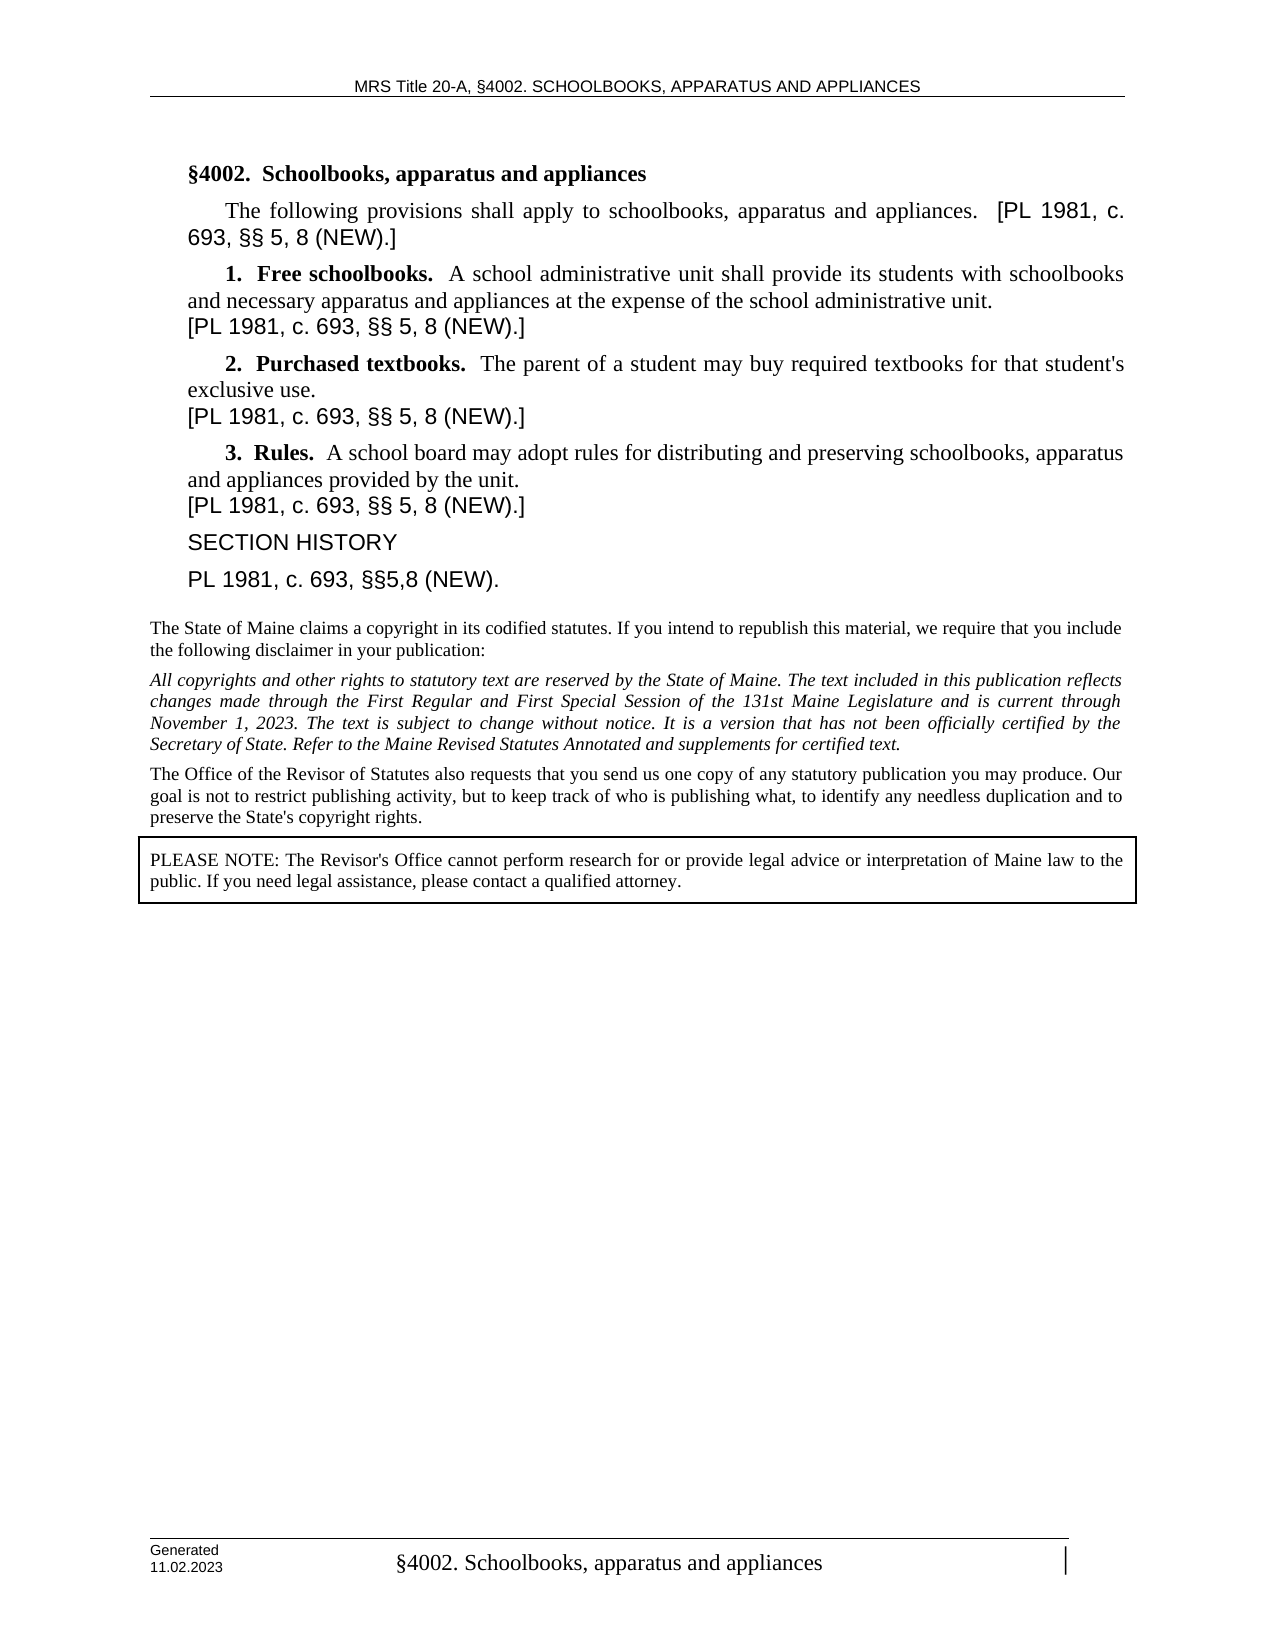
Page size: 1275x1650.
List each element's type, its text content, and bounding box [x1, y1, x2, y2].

text All copyrights and other rights to statutory text are reserved by the State of Maine. The text included in this publication reflects changes made through the First Regular and First Special Session of the 131st Maine Legislature and is current through November 1, 2023 . The text is subject to change without notice. It is a version that has not been officially certified by the Secretary of State. Refer to the Maine Revised Statutes Annotated and supplements for certified text. [150, 668, 1125, 755]
text [PL 1981, c. 693, §§ 5, 8 (NEW).] [187, 313, 1125, 339]
text 3. Rules. A school board may adopt rules for distributing and preserving schoolbooks, apparatus and appliances provided by the unit. [187, 439, 1125, 492]
text PLEASE NOTE: The Revisor's Office cannot perform research for or provide legal advice or interpretation of Maine law to the public. If you need legal assistance, please contact a qualified attorney. [140, 838, 1135, 902]
text 2. Purchased textbooks. The parent of a student may buy required textbooks for that student's exclusive use. [187, 350, 1125, 403]
text The following provisions shall apply to schoolbooks, apparatus and appliances. [PL 1981, c. 693, §§ 5, 8 (NEW).] [187, 197, 1125, 250]
text §4002. Schoolbooks, apparatus and appliances [187, 160, 1125, 187]
text [PL 1981, c. 693, §§ 5, 8 (NEW).] [187, 403, 1125, 429]
text The State of Maine claims a copyright in its codified statutes. If you intend to republish this material, we require that you include the following disclaimer in your publication: [150, 617, 1125, 660]
text SECTION HISTORY [187, 529, 1125, 555]
text PL 1981, c. 693, §§5,8 (NEW). [187, 566, 1125, 592]
text [PL 1981, c. 693, §§ 5, 8 (NEW).] [187, 492, 1125, 518]
text 1. Free schoolbooks. A school administrative unit shall provide its students with schoolbooks and necessary apparatus and appliances at the expense of the school administrative unit. [187, 260, 1125, 313]
text The Office of the Revisor of Statutes also requests that you send us one copy of any statutory publication you may produce. Our goal is not to restrict publishing activity, but to keep track of who is publishing what, to identify any needless duplication and to preserve the State's copyright rights. [150, 763, 1125, 828]
